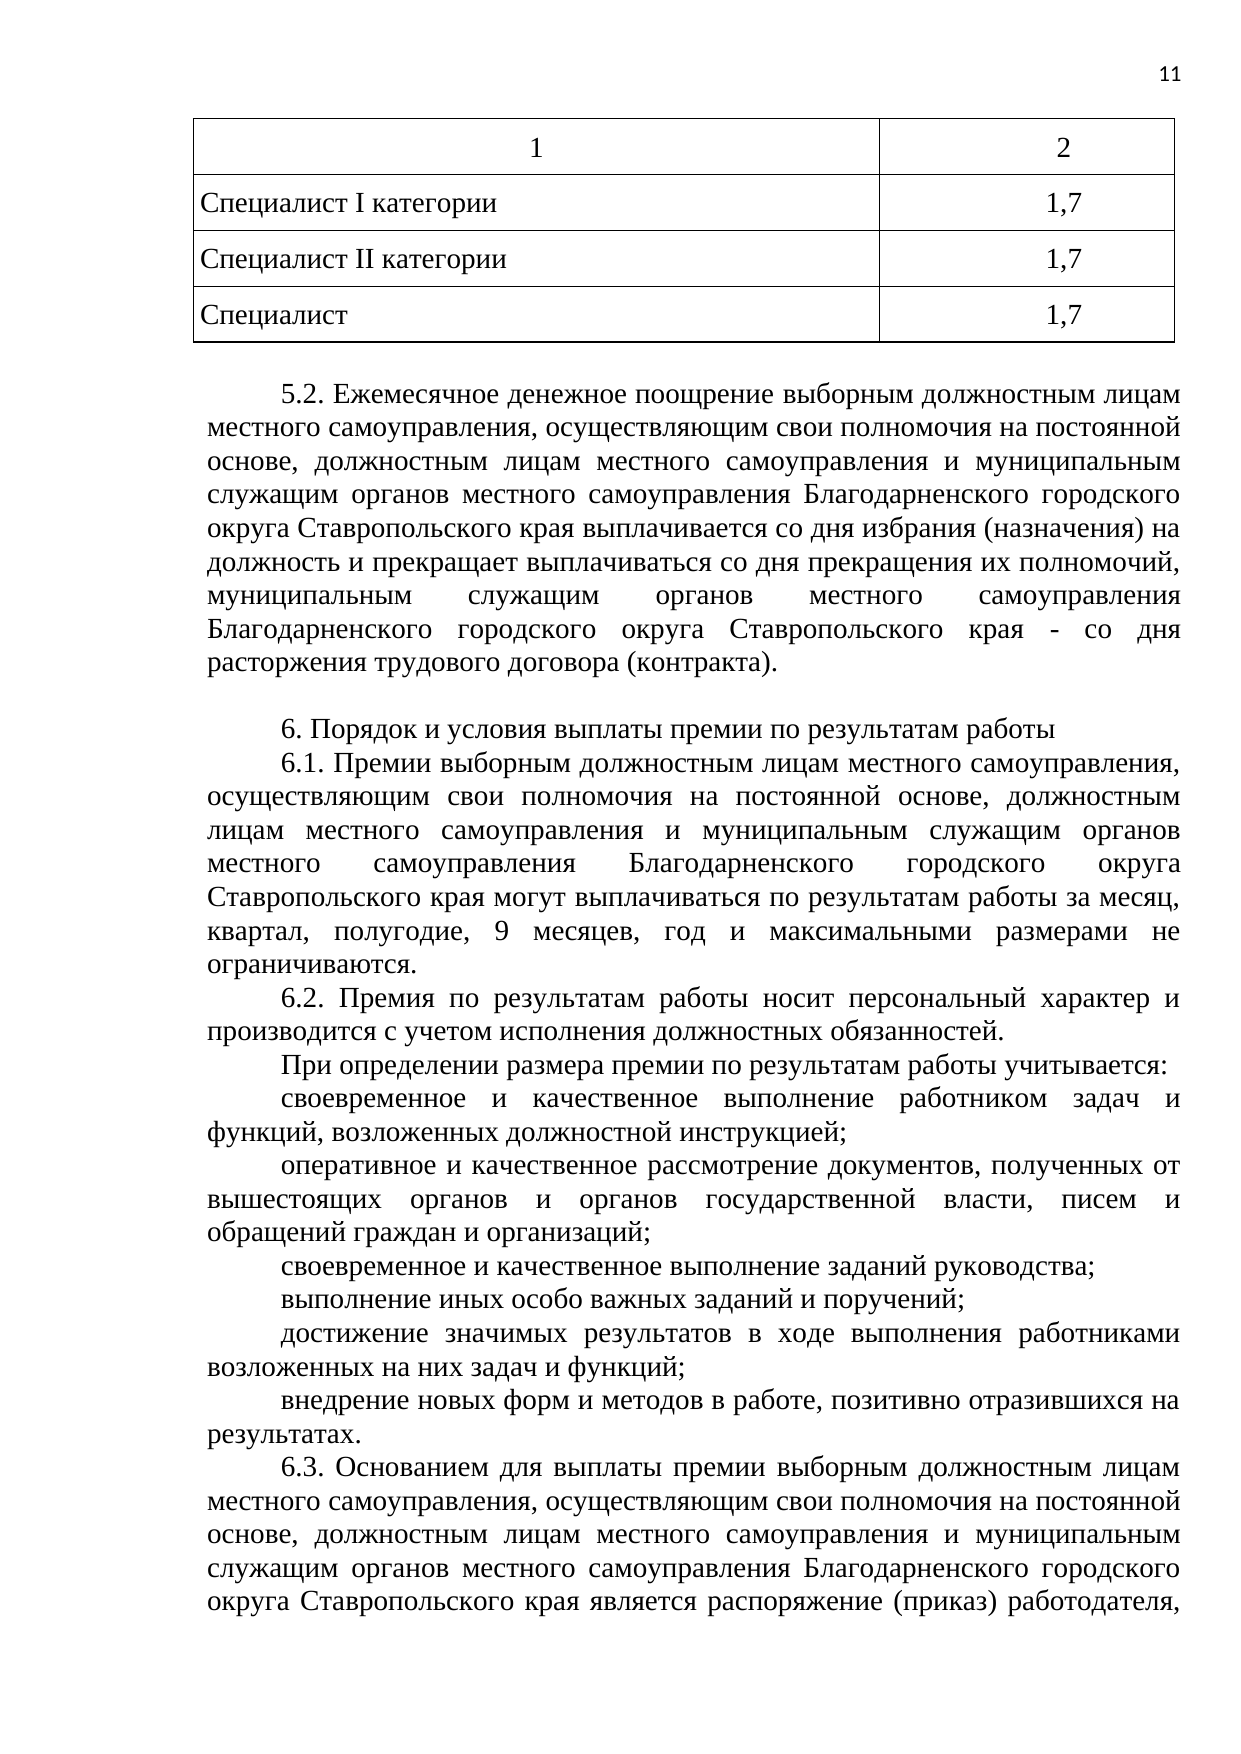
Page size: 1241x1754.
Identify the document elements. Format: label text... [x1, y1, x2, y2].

table_cell Специалист I категории [194, 175, 879, 230]
table_cell Специалист II категории [194, 231, 879, 286]
table_cell 1,7 [880, 231, 1174, 286]
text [207, 1449, 1181, 1617]
table_cell Специалист [194, 287, 879, 341]
table_cell 2 [880, 119, 1174, 174]
text выполнение иных особо важных заданий и поручений; [207, 1282, 1181, 1315]
table_cell 1 [194, 119, 879, 174]
text 6.2. Премия по результатам работы носит персональный характер и производится с учетом исполнения должностных обязанностей. [207, 980, 1181, 1047]
table_cell 1,7 [880, 287, 1174, 341]
text 6.1. Премии выборным должностным лицам местного самоуправления, осуществляющим свои полномочия на постоянной основе, должностным лицам местного самоуправления и муниципальным служащим органов местного самоуправления Благодарненского городского округа Ставропольского края могут выплачиваться по результатам работы за месяц, квартал, полугодие, 9 месяцев, год и максимальными размерами не ограничиваются. [207, 745, 1181, 980]
table_cell 1,7 [880, 175, 1174, 230]
text внедрение новых форм и методов в работе, позитивно отразившихся на результатах. [207, 1382, 1181, 1449]
text своевременное и качественное выполнение заданий руководства; [207, 1248, 1181, 1282]
text 5.2. Ежемесячное денежное поощрение выборным должностным лицам местного самоуправления, осуществляющим свои полномочия на постоянной основе, должностным лицам местного самоуправления и муниципальным служащим органов местного самоуправления Благодарненского городского округа Ставропольского края выплачивается со дня избрания (назначения) на должность и прекращает выплачиваться со дня прекращения их полномочий, муниципальным служащим органов местного самоуправления Благодарненского городского округа Ставропольского края - со дня расторжения трудового договора (контракта). [207, 376, 1181, 678]
text оперативное и качественное рассмотрение документов, полученных от вышестоящих органов и органов государственной власти, писем и обращений граждан и организаций; [207, 1147, 1181, 1248]
text При определении размера премии по результатам работы учитывается: [207, 1047, 1181, 1080]
text достижение значимых результатов в ходе выполнения работниками возложенных на них задач и функций; [207, 1315, 1181, 1382]
text своевременное и качественное выполнение работником задач и функций, возложенных должностной инструкцией; [207, 1080, 1181, 1147]
text 6. Порядок и условия выплаты премии по результатам работы [207, 711, 1181, 745]
